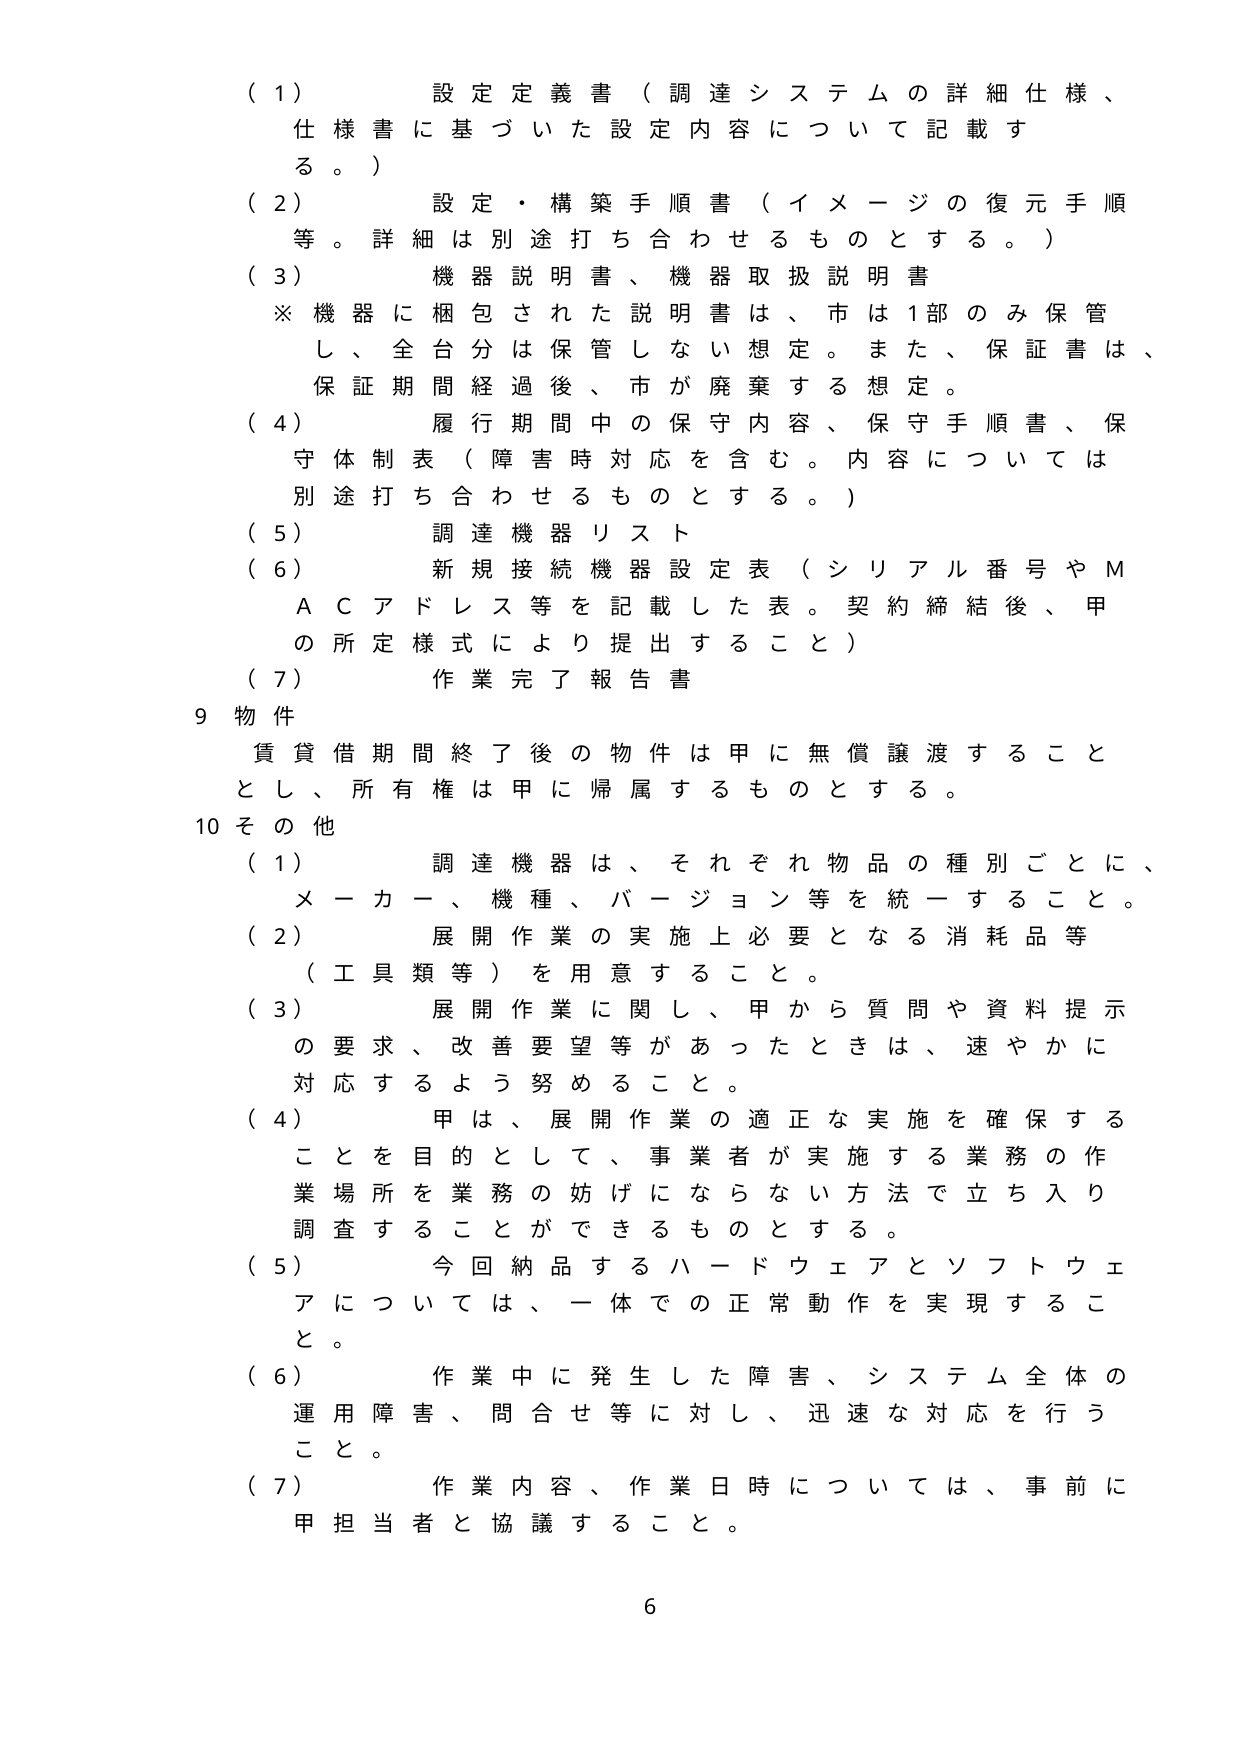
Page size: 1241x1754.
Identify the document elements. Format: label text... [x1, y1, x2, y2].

list 展開作業の実施上必要となる消耗品等（工具類等）を用意すること。 [219, 917, 1144, 990]
list 新規接続機器設定表（シリアル番号やＭＡＣアドレス等を記載した表。契約締結後、甲の所定様式により提出すること） [219, 550, 1144, 660]
list 作業完了報告書 [219, 660, 1144, 697]
list 設定定義書（調達システムの詳細仕様、仕様書に基づいた設定内容について記載する。） [219, 73, 1144, 183]
list 物件 [176, 697, 1144, 733]
list 機器に梱包された説明書は、市は1部のみ保管し、全台分は保管しない想定。また、保証書は、保証期間経過後、市が廃棄する想定。 [263, 293, 1144, 403]
list 設定・構築手順書（イメージの復元手順等。詳細は別途打ち合わせるものとする。） [219, 183, 1144, 257]
list 履行期間中の保守内容、保守手順書、保守体制表（障害時対応を含む。内容については別途打ち合わせるものとする。) [219, 403, 1144, 513]
list 今回納品するハードウェアとソフトウェアについては、一体での正常動作を実現すること。 [219, 1247, 1144, 1357]
list 甲は、展開作業の適正な実施を確保することを目的として、事業者が実施する業務の作業場所を業務の妨げにならない方法で立ち入り調査することができるものとする。 [219, 1100, 1144, 1247]
list 展開作業に関し、甲から質問や資料提示の要求、改善要望等があったときは、速やかに対応するよう努めること。 [219, 990, 1144, 1100]
text 賃貸借期間終了後の物件は甲に無償譲渡することとし、所有権は甲に帰属するものとする。 [219, 733, 1144, 807]
list 調達機器は、それぞれ物品の種別ごとに、メーカー、機種、バージョン等を統一すること。 [219, 843, 1144, 917]
list 作業中に発生した障害、システム全体の運用障害、問合せ等に対し、迅速な対応を行うこと。 [219, 1357, 1144, 1467]
list 機器説明書、機器取扱説明書 [219, 257, 1144, 293]
list 調達機器リスト [219, 513, 1144, 550]
list その他 [176, 807, 1144, 843]
list 作業内容、作業日時については、事前に甲担当者と協議すること。 [219, 1467, 1144, 1540]
